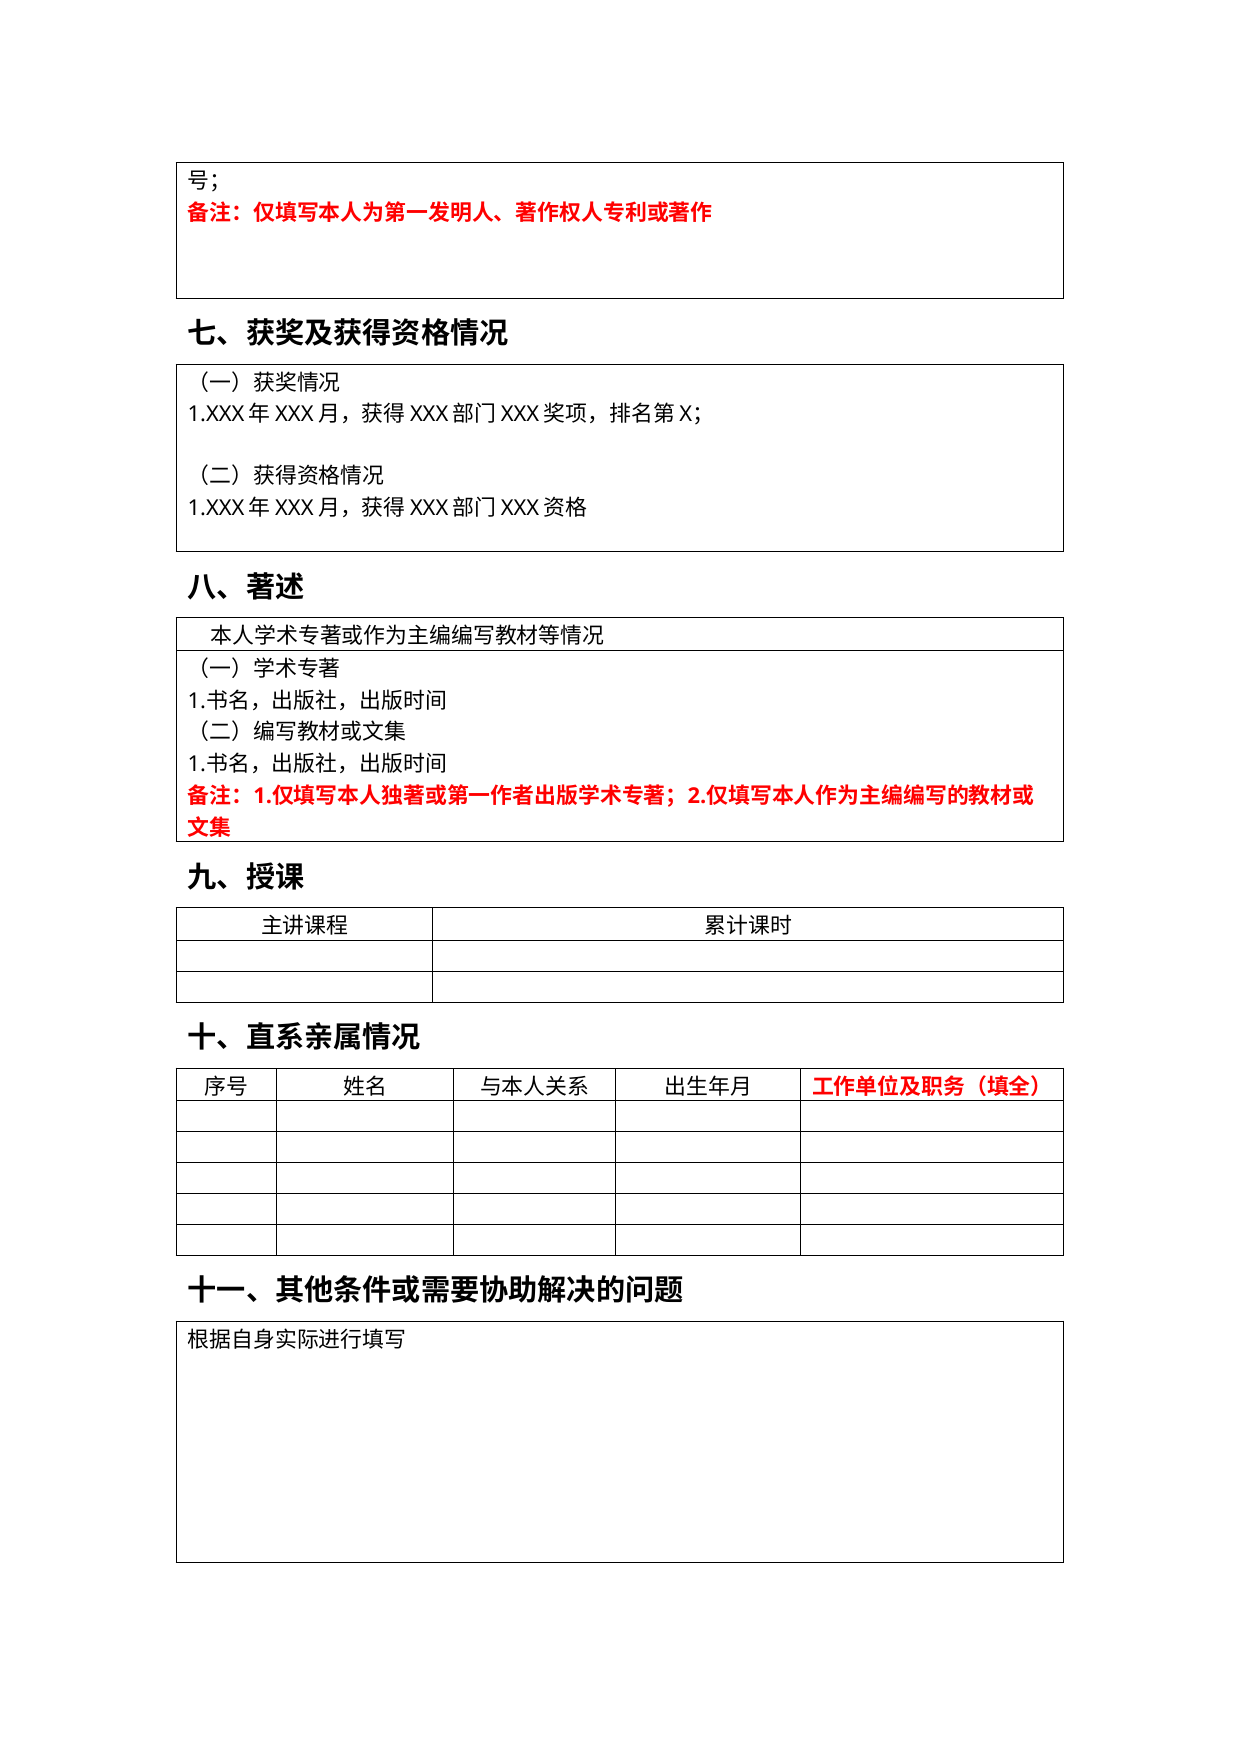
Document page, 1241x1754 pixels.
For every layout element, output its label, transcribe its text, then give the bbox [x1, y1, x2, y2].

table_header 姓名 [277, 1069, 453, 1100]
table_header （一）获奖情况 1.XXX年XXX月，获得XXX部门XXX奖项，排名第X； （二）获得资格情况 1.XXX年XXX月，获得XXX部门XXX资格 [177, 365, 1063, 551]
table_cell [801, 1194, 1063, 1224]
table_cell [616, 1194, 800, 1224]
table_cell [177, 972, 432, 1002]
text 八、著述 [187, 552, 1053, 617]
table_cell （一）学术专著 1.书名，出版社，出版时间 （二）编写教材或文集 1.书名，出版社，出版时间 备注：1.仅填写本人独著或第一作者出版学术专著；2.仅填写本人作为主编编写的教材或文集 [177, 651, 1063, 841]
table_cell [801, 1101, 1063, 1131]
table_cell [454, 1101, 615, 1131]
table_cell [801, 1163, 1063, 1193]
table_header 与本人关系 [454, 1069, 615, 1100]
table_cell [454, 1132, 615, 1162]
table_cell [177, 1132, 276, 1162]
table_cell [433, 941, 1063, 971]
table_cell [177, 1194, 276, 1224]
table_cell [277, 1101, 453, 1131]
table_cell [616, 1101, 800, 1131]
table_cell [454, 1225, 615, 1254]
text 九、授课 [187, 842, 1053, 907]
text 十、直系亲属情况 [187, 1003, 1053, 1068]
table_cell [177, 1225, 276, 1254]
text 七、获奖及获得资格情况 [187, 299, 1053, 364]
table_cell [277, 1132, 453, 1162]
table_cell [177, 941, 432, 971]
table_header 累计课时 [433, 908, 1063, 940]
table_header 出生年月 [616, 1069, 800, 1100]
table_header 主讲课程 [177, 908, 432, 940]
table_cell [177, 163, 1063, 298]
table_cell [801, 1132, 1063, 1162]
table_header 本人学术专著或作为主编编写教材等情况 [177, 618, 1063, 650]
table_header 根据自身实际进行填写 [177, 1322, 1063, 1562]
table_header 工作单位及职务（填全） [801, 1069, 1063, 1100]
table_cell [433, 972, 1063, 1002]
table_cell [454, 1194, 615, 1224]
table_cell [616, 1163, 800, 1193]
table_header 序号 [177, 1069, 276, 1100]
table_cell [177, 1163, 276, 1193]
table_cell [616, 1132, 800, 1162]
table_cell [801, 1225, 1063, 1254]
table_cell [277, 1225, 453, 1254]
table_cell [454, 1163, 615, 1193]
text 十一、其他条件或需要协助解决的问题 [187, 1256, 1053, 1321]
table_cell [616, 1225, 800, 1254]
table_cell [177, 1101, 276, 1131]
table_cell [277, 1163, 453, 1193]
table_cell [277, 1194, 453, 1224]
